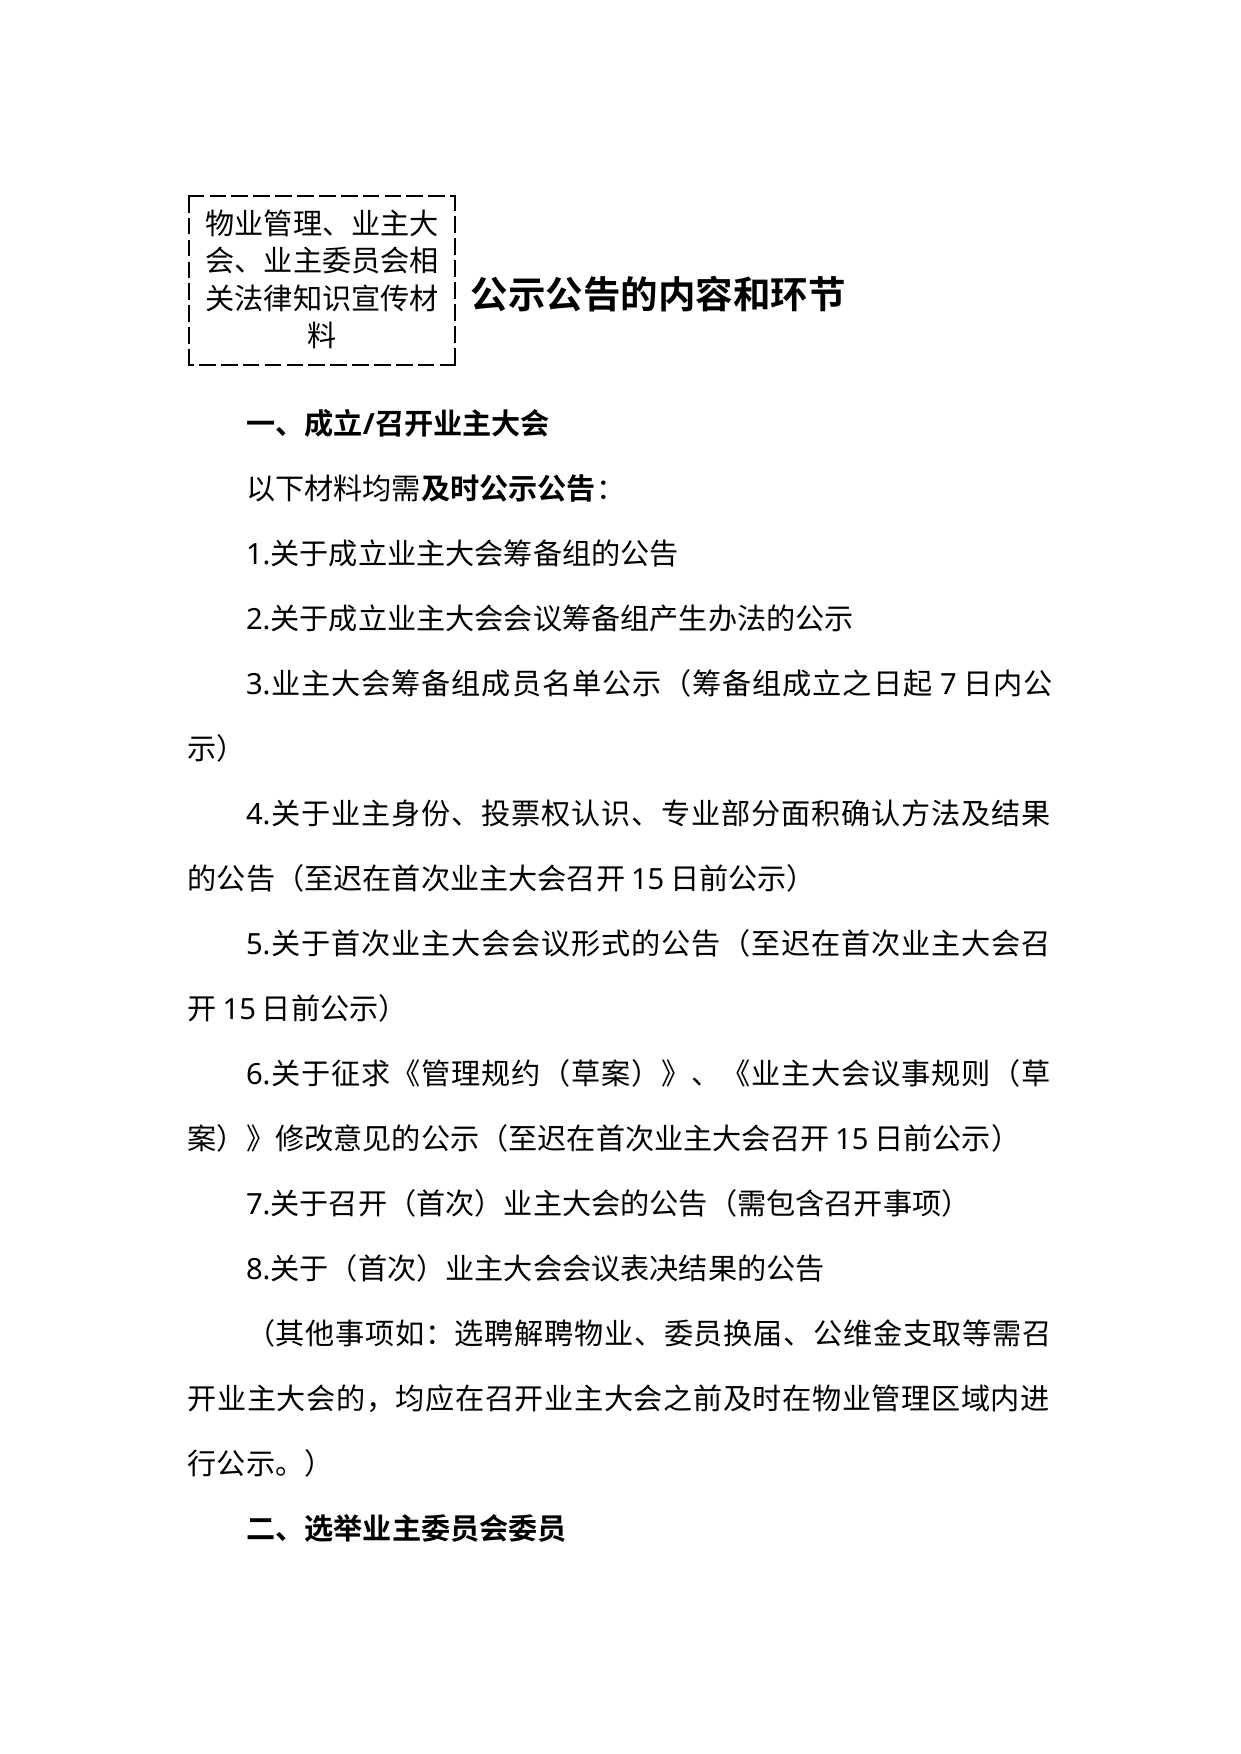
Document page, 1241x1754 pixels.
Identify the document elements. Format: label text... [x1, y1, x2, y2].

text 5.关于首次业主大会会议形式的公告（至迟在首次业主大会召开15日前公示） [187, 909, 1053, 1039]
text 6.关于征求《管理规约（草案）》、《业主大会议事规则（草案）》修改意见的公示（至迟在首次业主大会召开15日前公示） [187, 1039, 1053, 1169]
text 4.关于业主身份、投票权认识、专业部分面积确认方法及结果的公告（至迟在首次业主大会召开15日前公示） [187, 779, 1053, 909]
text 1.关于成立业主大会筹备组的公告 [187, 519, 1053, 584]
text 二、选举业主委员会委员 [187, 1494, 1053, 1559]
text 8.关于（首次）业主大会会议表决结果的公告 [187, 1234, 1053, 1299]
text 一、成立/召开业主大会 [187, 389, 1053, 454]
text 公示公告的内容和环节 [187, 259, 1053, 324]
text 以下材料均需及时公示公告： [187, 454, 1053, 519]
text （其他事项如：选聘解聘物业、委员换届、公维金支取等需召开业主大会的，均应在召开业主大会之前及时在物业管理区域内进行公示。） [187, 1299, 1053, 1494]
text 3.业主大会筹备组成员名单公示（筹备组成立之日起7日内公示） [187, 649, 1053, 779]
text 2.关于成立业主大会会议筹备组产生办法的公示 [187, 584, 1053, 649]
text 7.关于召开（首次）业主大会的公告（需包含召开事项） [187, 1169, 1053, 1234]
